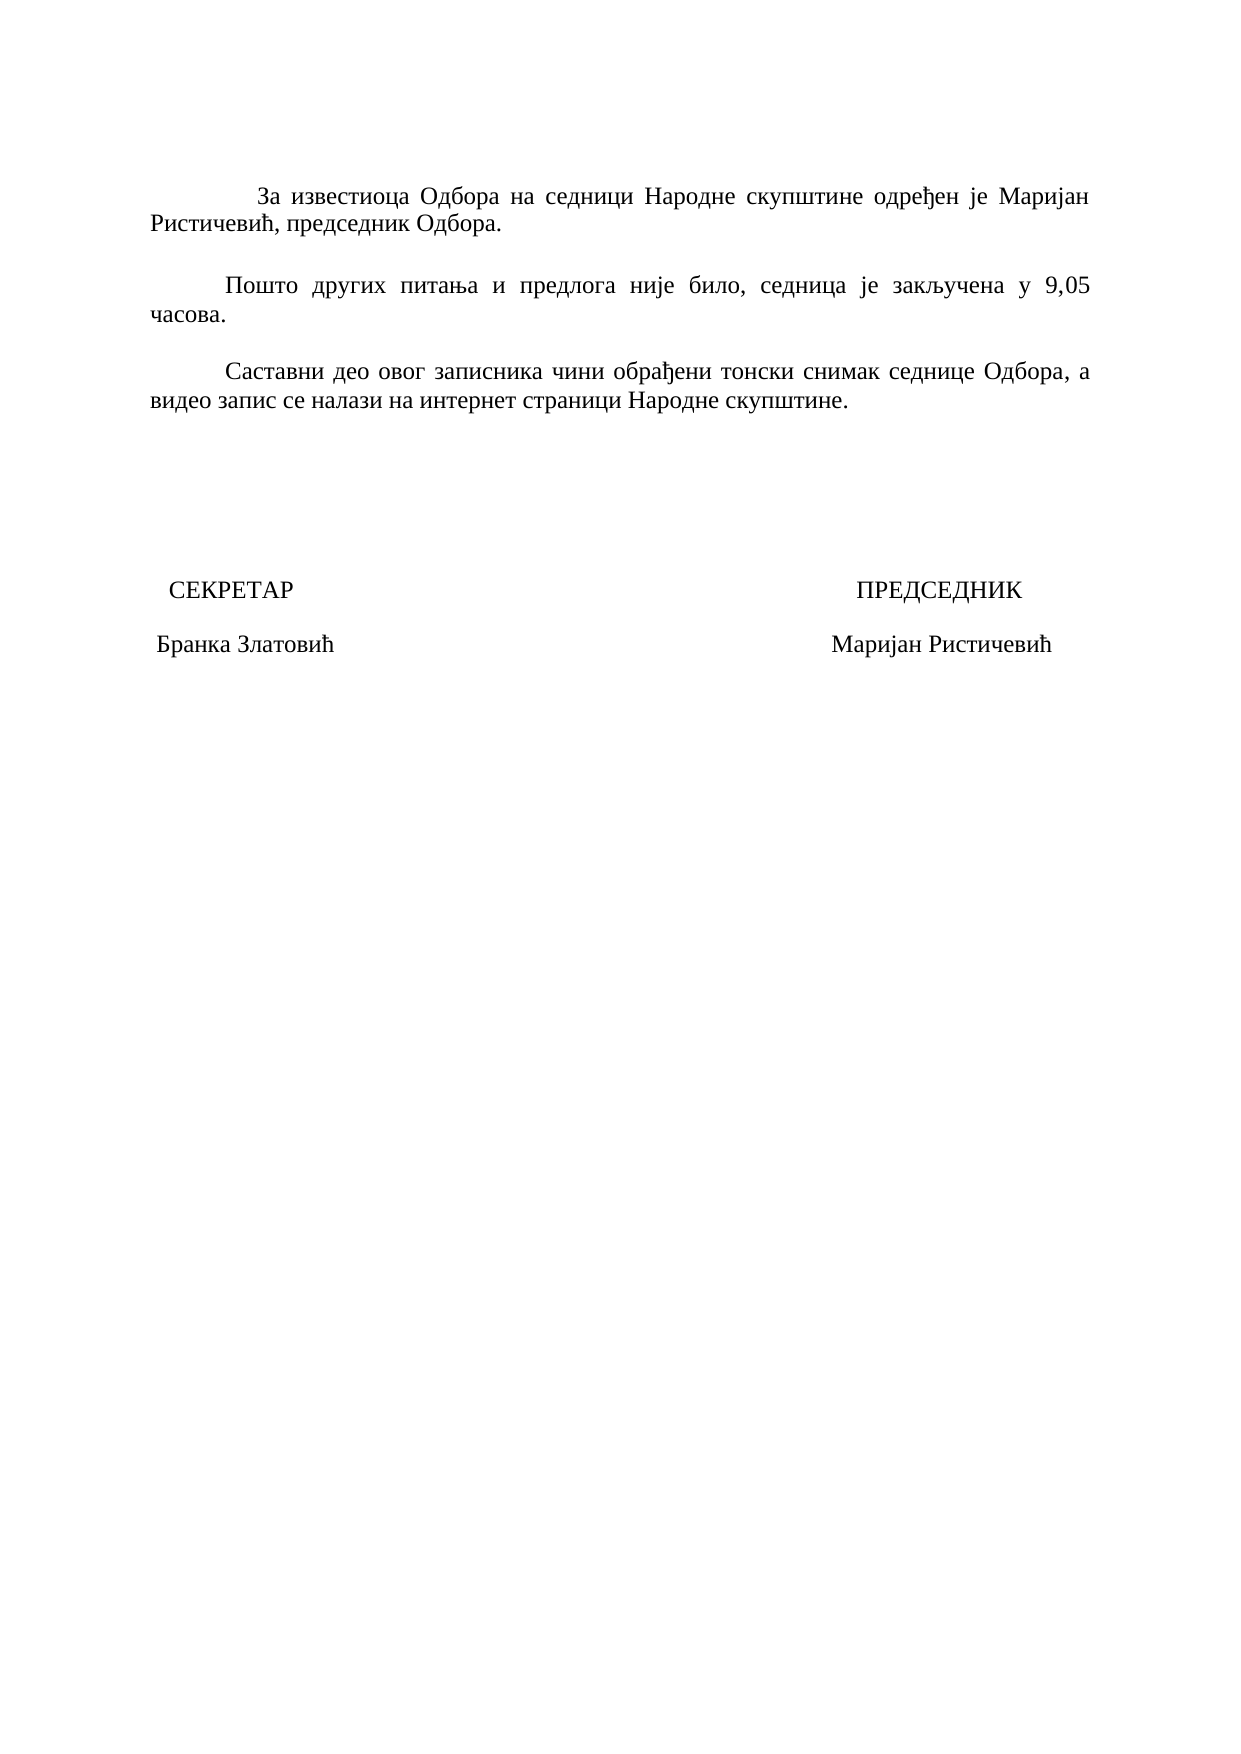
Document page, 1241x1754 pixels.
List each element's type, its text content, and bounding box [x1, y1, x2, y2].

text СЕКРЕТАР ПРЕДСЕДНИК [150, 575, 1090, 604]
text Пошто других питања и предлога није било, седница је закључена у 9,05 часова. [150, 270, 1090, 327]
text Бранка Златовић Маријан Ристичевић [150, 629, 1090, 658]
text Саставни део овог записника чини обрађени тонски снимак седнице Одбора, а видео запис се налази на интернет страници Народне скупштине. [150, 356, 1090, 414]
text За известиоца Одбора на седници Народне скупштине одређен је Маријан Ристичевић, председник Одбора. [150, 183, 1090, 237]
